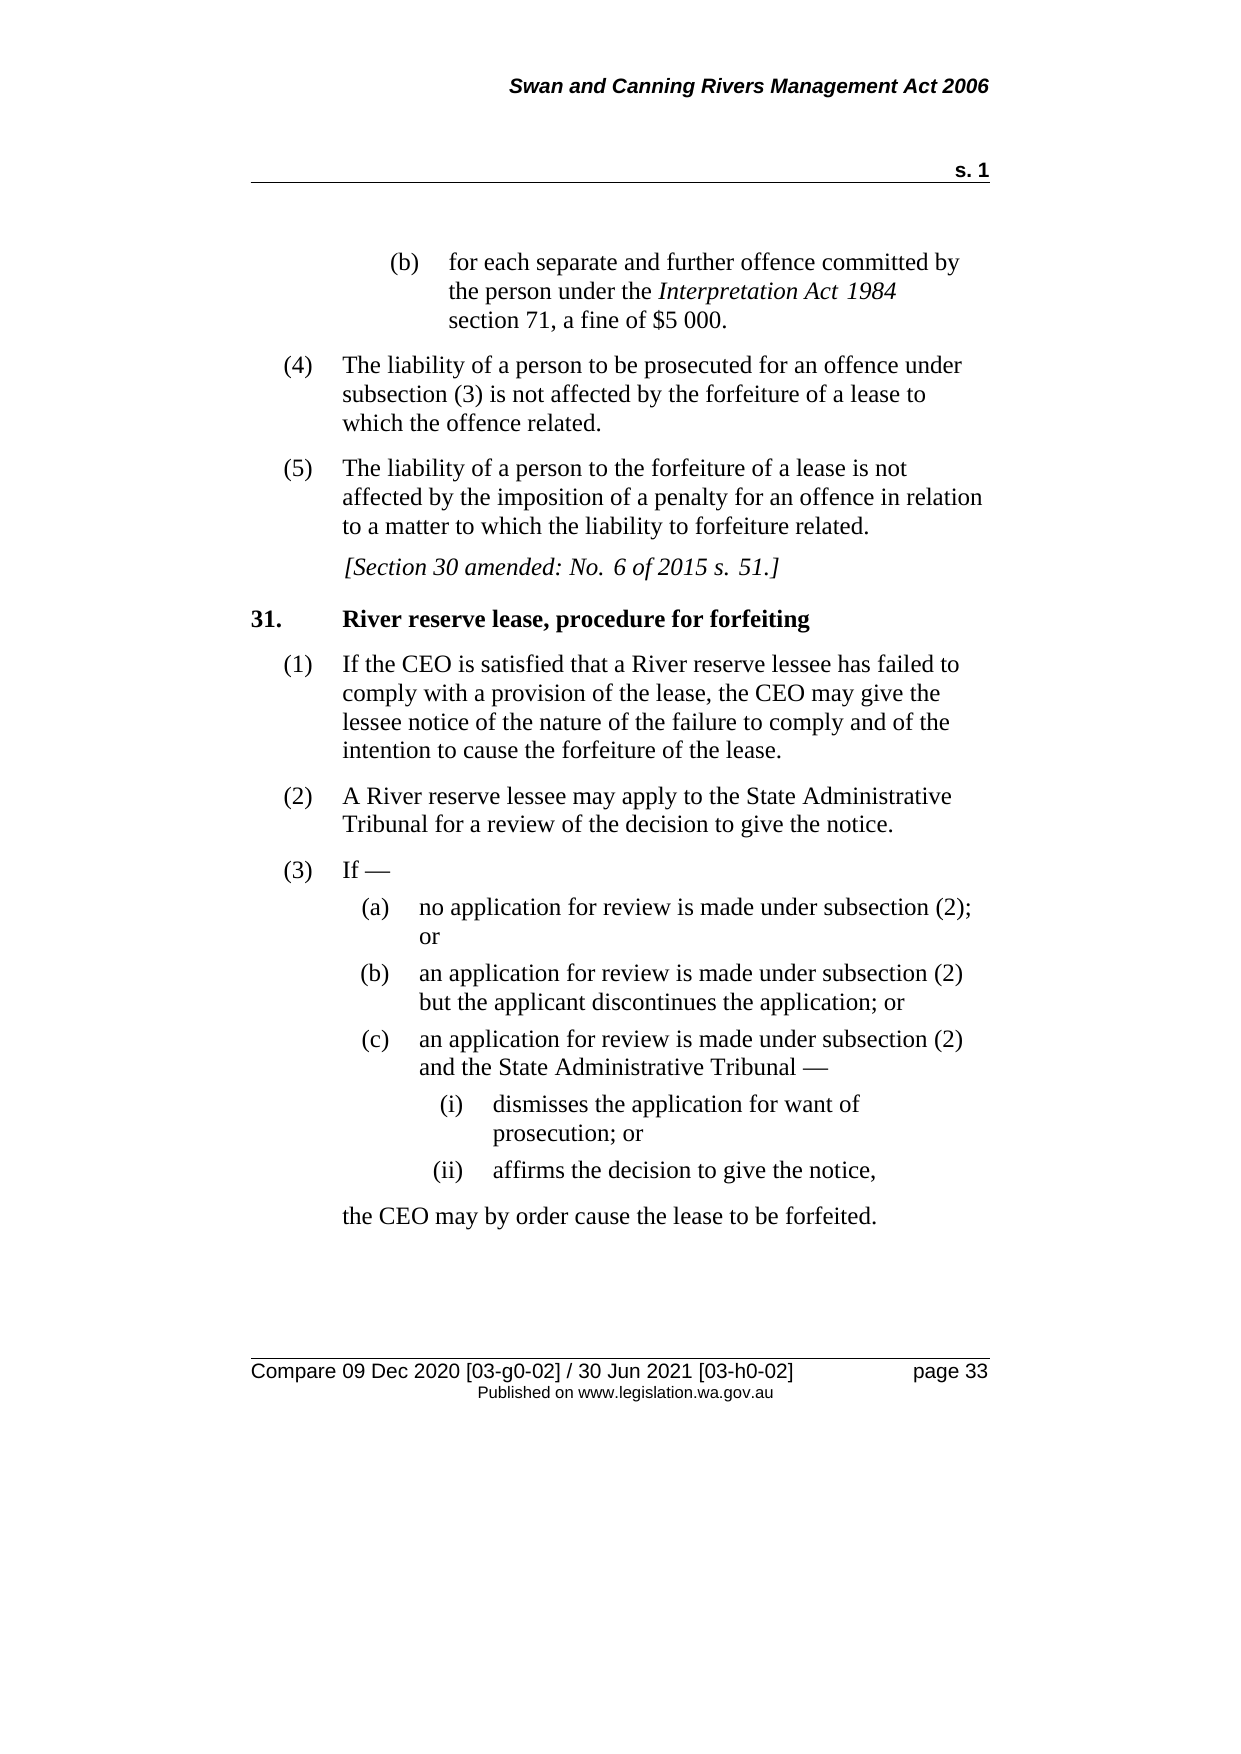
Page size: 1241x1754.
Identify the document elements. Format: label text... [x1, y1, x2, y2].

text (i) dismisses the application for want of prosecution; or [251, 1089, 990, 1147]
text (c) an application for review is made under subsection (2) and the State Administrative Tribunal — [251, 1024, 990, 1081]
text (2) A River reserve lessee may apply to the State Administrative Tribunal for a review of the decision to give the notice. [251, 781, 990, 838]
text (4) The liability of a person to be prosecuted for an offence under subsection (3) is not affected by the forfeiture of a lease to which the offence related. [251, 350, 990, 437]
text [Section 30 amended: No. 6 of 2015 s. 51.] [251, 552, 990, 581]
text (a) no application for review is made under subsection (2); or [251, 892, 990, 949]
text (5) The liability of a person to the forfeiture of a lease is not affected by the imposition of a penalty for an offence in relation to a matter to which the liability to forfeiture related. [251, 453, 990, 539]
text (3) If — [251, 855, 990, 884]
text the CEO may by order cause the lease to be forfeited. [251, 1201, 990, 1229]
text (b) an application for review is made under subsection (2) but the applicant discontinues the application; or [251, 958, 990, 1015]
subtitle 31. River reserve lease, procedure for forfeiting [251, 604, 990, 632]
text (1) If the CEO is satisfied that a River reserve lessee has failed to comply with a provision of the lease, the CEO may give the lessee notice of the nature of the failure to comply and of the intention to cause the forfeiture of the lease. [251, 649, 990, 764]
text (ii) affirms the decision to give the notice, [251, 1155, 990, 1184]
text (b) for each separate and further offence committed by the person under the Interpretation Act 1984 section 71, a fine of $5 000. [251, 247, 990, 334]
